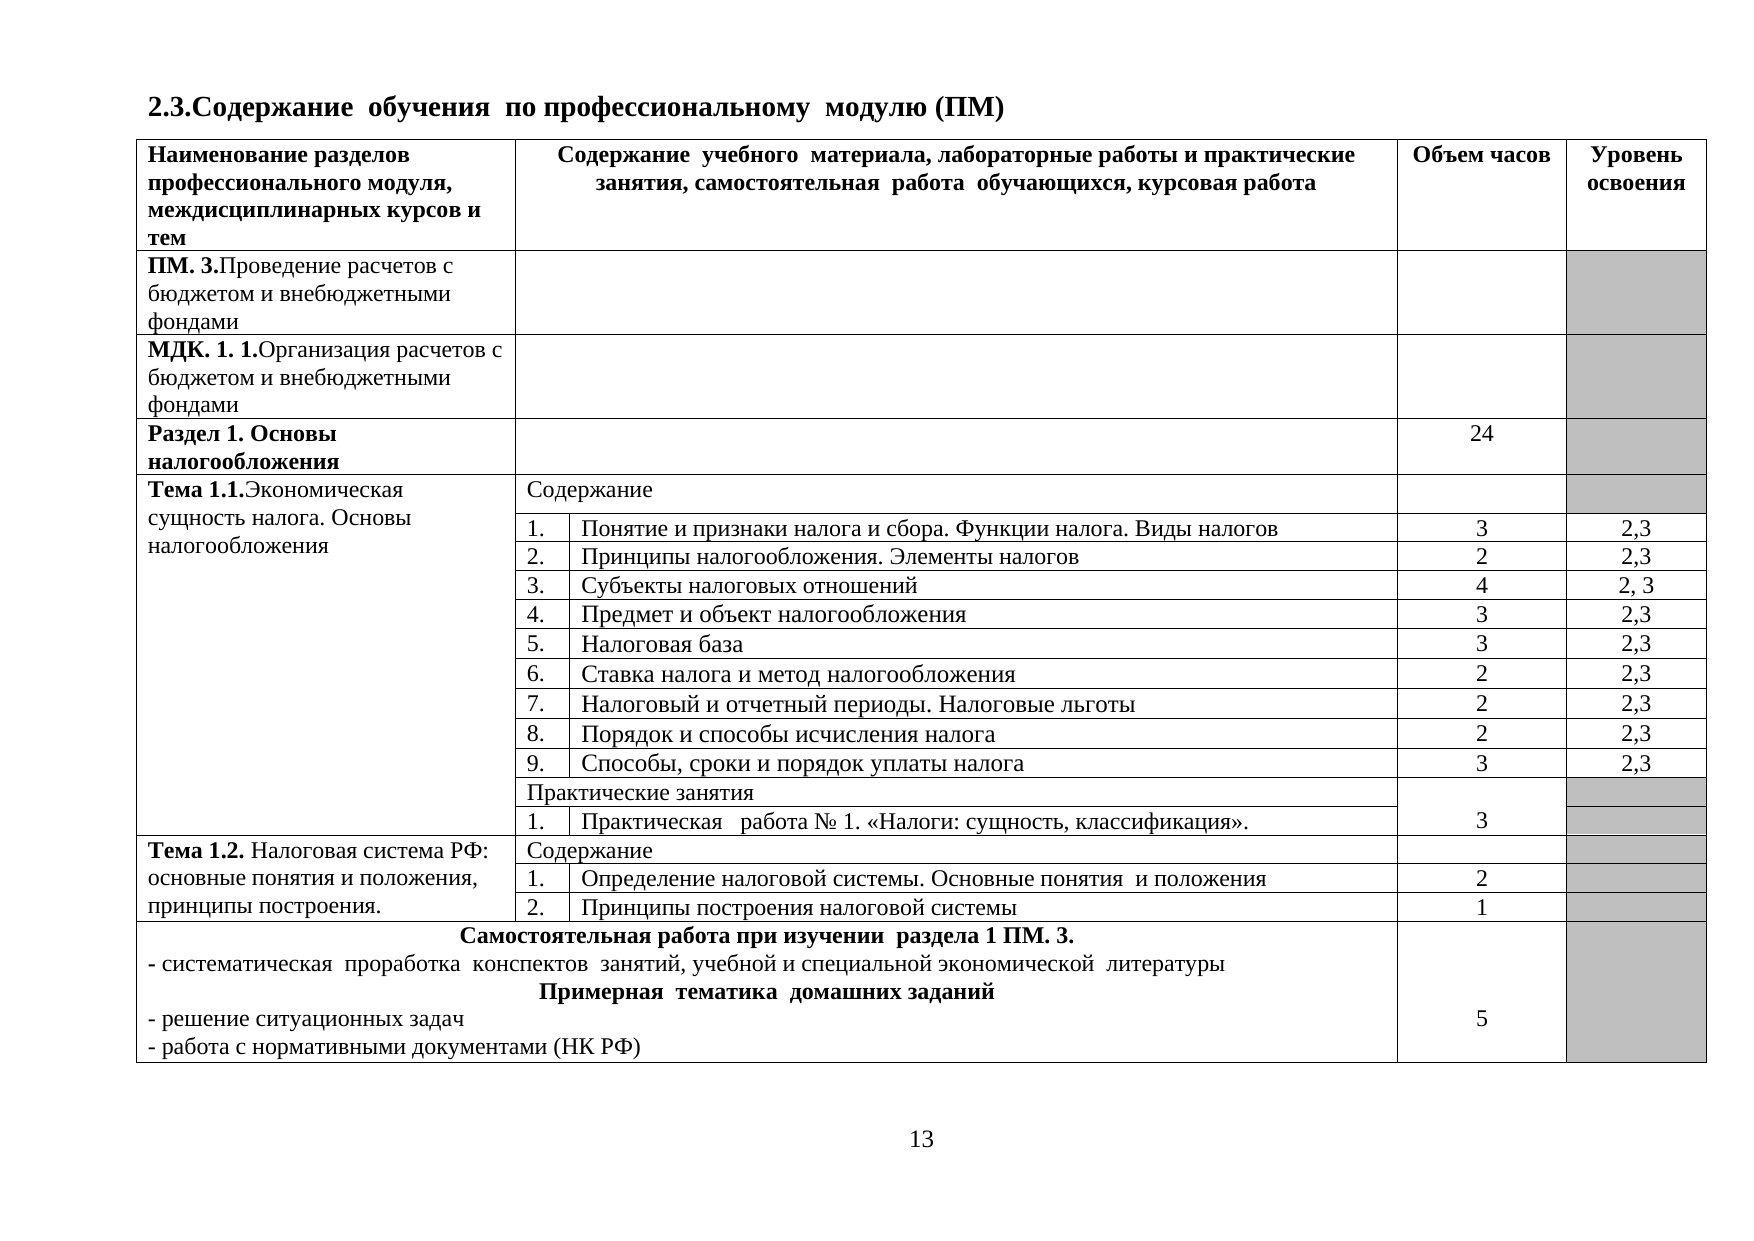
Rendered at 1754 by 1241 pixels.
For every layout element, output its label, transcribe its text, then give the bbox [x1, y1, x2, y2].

table_cell Тема 1.2. Налоговая система РФ: основные понятия и положения, принципы построения. [137, 836, 515, 921]
table_cell 1. [516, 807, 569, 834]
table_cell Практические занятия [516, 778, 1397, 806]
table_cell 8. [516, 719, 569, 747]
table_cell 2 [1398, 719, 1566, 747]
table_cell [516, 335, 1397, 418]
table_cell Определение налоговой системы. Основные понятия и положения [570, 864, 1397, 892]
table_cell 2 [1398, 542, 1566, 570]
table_cell 4. [516, 600, 569, 628]
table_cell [137, 922, 1397, 1062]
table_cell Предмет и объект налогообложения [570, 600, 1397, 628]
table_cell [1398, 335, 1566, 418]
table_cell 2,3 [1567, 689, 1706, 718]
table_cell [1567, 778, 1706, 806]
table_cell Практическая работа № 1. «Налоги: сущность, классификация». [570, 807, 1397, 834]
table_cell [1567, 864, 1706, 892]
table_cell 2,3 [1567, 629, 1706, 658]
table_cell [1567, 922, 1706, 1062]
table_cell Принципы налогообложения. Элементы налогов [570, 542, 1397, 570]
table_cell МДК. 1. 1.Организация расчетов с бюджетом и внебюджетными фондами [137, 335, 515, 418]
table_cell 9. [516, 749, 569, 777]
table_cell ПМ. 3.Проведение расчетов с бюджетом и внебюджетными фондами [137, 251, 515, 334]
table_header Уровень освоения [1567, 140, 1706, 250]
table_cell 3 [1398, 600, 1566, 628]
table_cell 5 [1398, 922, 1566, 1062]
table_cell Налоговая база [570, 629, 1397, 658]
table_cell [1567, 893, 1706, 921]
table_cell [1567, 475, 1706, 513]
table_cell 3 [1398, 778, 1566, 834]
table_cell [1567, 807, 1706, 834]
table_cell [1567, 419, 1706, 474]
table_cell [516, 251, 1397, 334]
table_cell Понятие и признаки налога и сбора. Функции налога. Виды налогов [570, 514, 1397, 541]
table_cell 7. [516, 689, 569, 718]
table_cell Содержание [516, 475, 1397, 513]
table_cell 5. [516, 629, 569, 658]
table_cell Принципы построения налоговой системы [570, 893, 1397, 921]
table_cell Способы, сроки и порядок уплаты налога [570, 749, 1397, 777]
table_cell Ставка налога и метод налогообложения [570, 659, 1397, 688]
table_cell 1. [516, 514, 569, 541]
table_cell 2,3 [1567, 659, 1706, 688]
table_cell 2,3 [1567, 719, 1706, 747]
table_cell [1398, 251, 1566, 334]
table_cell Субъекты налоговых отношений [570, 571, 1397, 598]
table_cell 6. [516, 659, 569, 688]
table_cell 24 [1398, 419, 1566, 474]
table_cell [1567, 836, 1706, 863]
table_cell 2 [1398, 864, 1566, 892]
table_cell 2 [1398, 689, 1566, 718]
table_cell 2,3 [1567, 542, 1706, 570]
table_header Содержание учебного материала, лабораторные работы и практические занятия, самостоятельная работа обучающихся, курсовая работа [516, 140, 1397, 250]
text 2.3.Содержание обучения по профессиональному модулю (ПМ) [148, 89, 1695, 122]
table_cell 2, 3 [1567, 571, 1706, 598]
table_cell Тема 1.1.Экономическая сущность налога. Основы налогообложения [137, 475, 515, 834]
table_header Наименование разделов профессионального модуля, междисциплинарных курсов и тем [137, 140, 515, 250]
table_cell 3 [1398, 629, 1566, 658]
table_cell 2 [1398, 659, 1566, 688]
table_cell 3 [1398, 514, 1566, 541]
table_cell 2,3 [1567, 749, 1706, 777]
table_cell 3. [516, 571, 569, 598]
table_cell Налоговый и отчетный периоды. Налоговые льготы [570, 689, 1397, 718]
table_header Объем часов [1398, 140, 1566, 250]
table_cell Порядок и способы исчисления налога [570, 719, 1397, 747]
table_cell [1398, 475, 1566, 513]
table_cell [1567, 251, 1706, 334]
table_cell Содержание [516, 836, 1397, 863]
table_cell 2. [516, 893, 569, 921]
table_cell [516, 419, 1397, 474]
table_cell 2,3 [1567, 514, 1706, 541]
table_cell [1398, 836, 1566, 863]
table_cell Раздел 1. Основы налогообложения [137, 419, 515, 474]
table_cell 1 [1398, 893, 1566, 921]
table_cell 2,3 [1567, 600, 1706, 628]
table_cell 1. [516, 864, 569, 892]
table_cell 3 [1398, 749, 1566, 777]
table_cell 4 [1398, 571, 1566, 598]
table_cell 2. [516, 542, 569, 570]
table_cell [1567, 335, 1706, 418]
